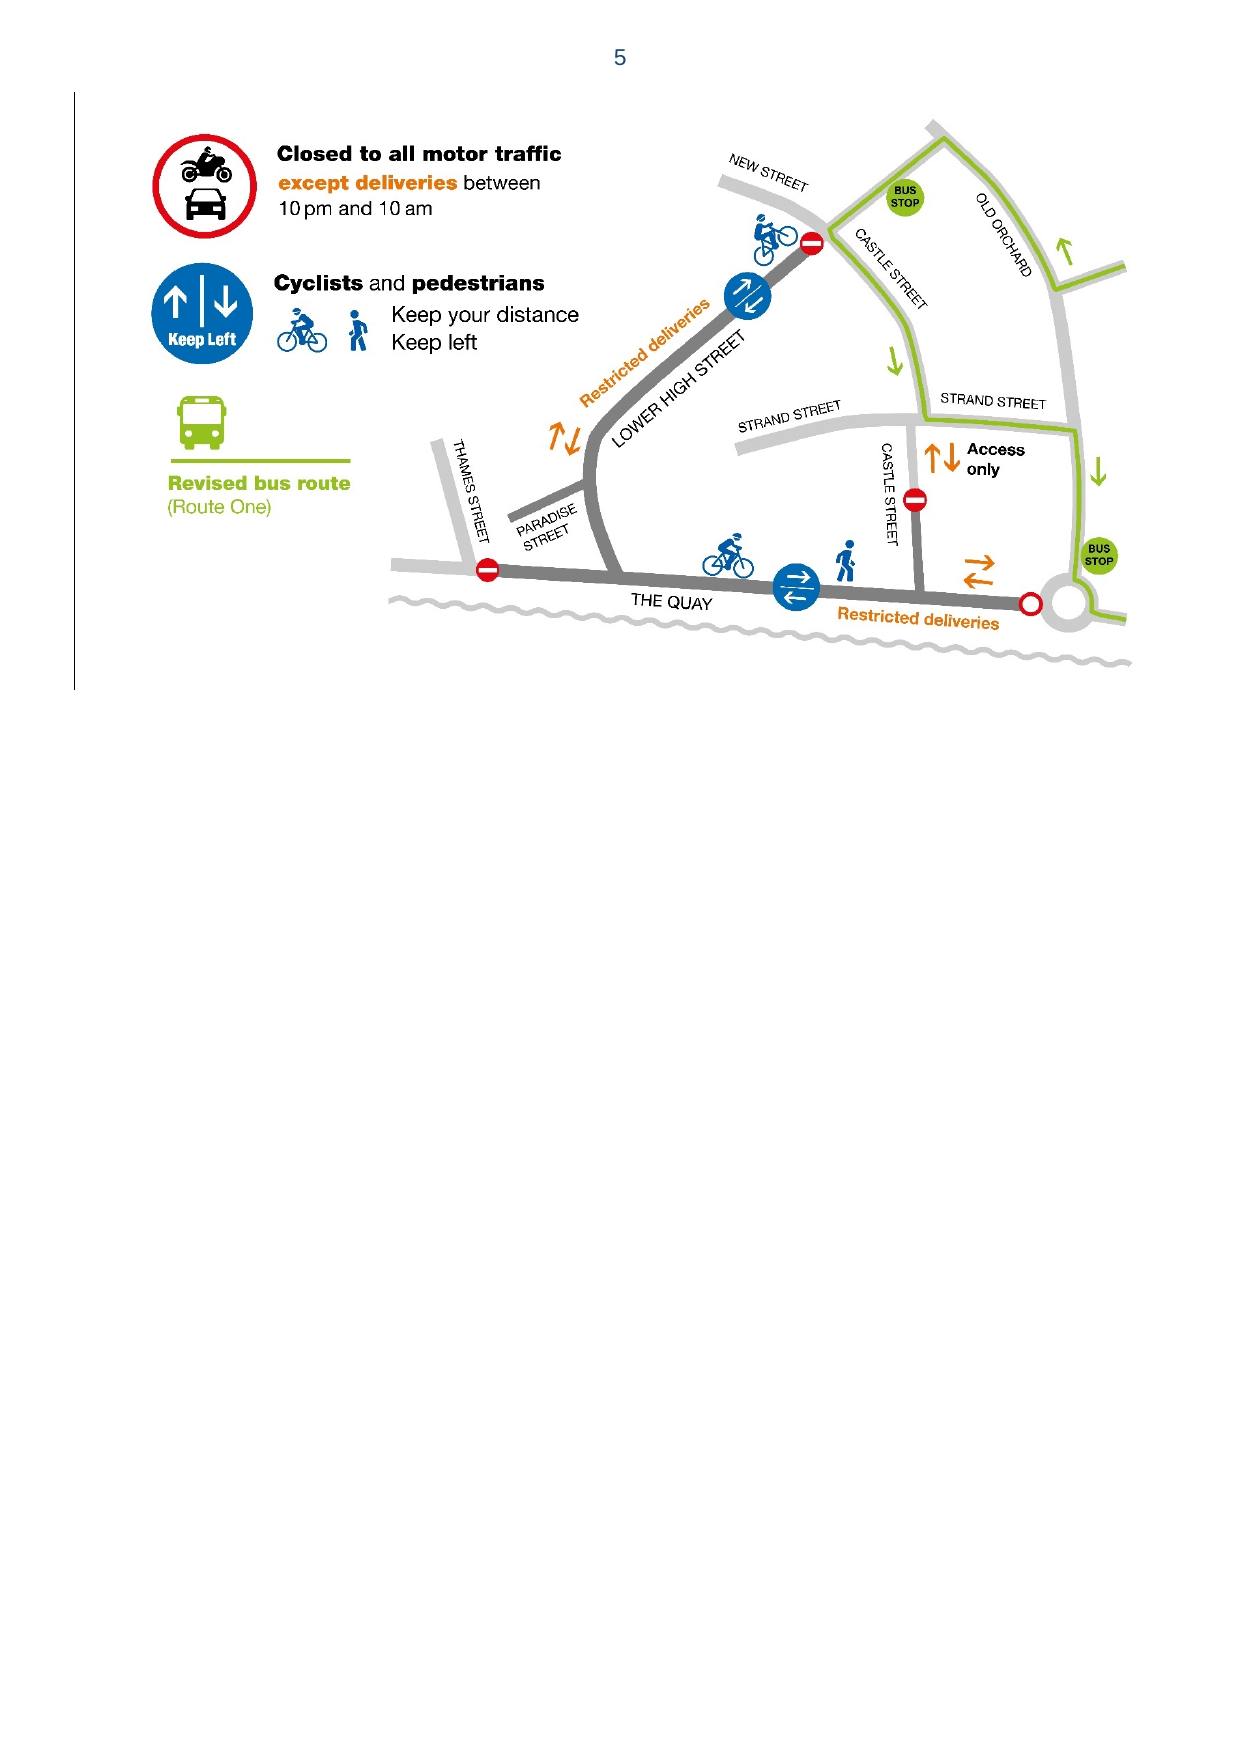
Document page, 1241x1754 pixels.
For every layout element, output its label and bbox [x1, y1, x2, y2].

picture [103, 92, 1167, 691]
